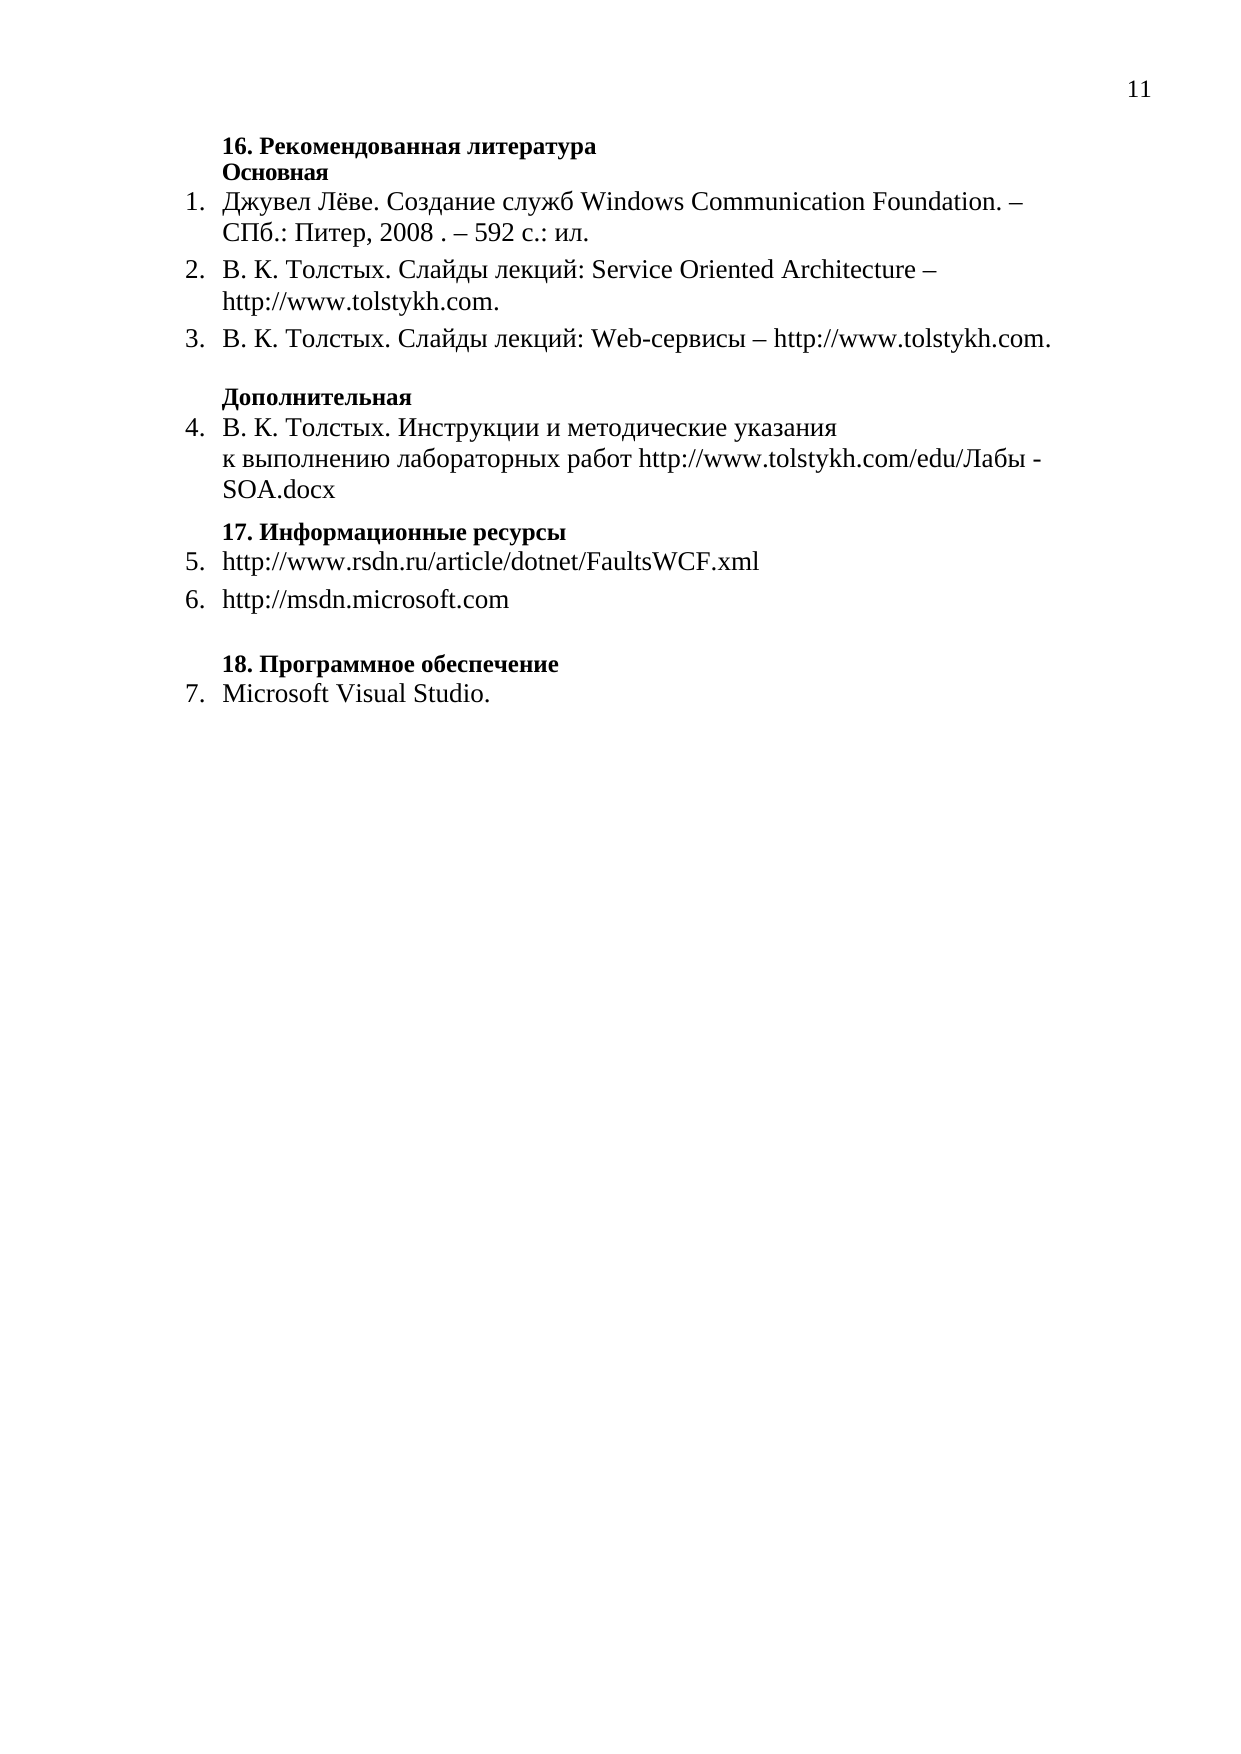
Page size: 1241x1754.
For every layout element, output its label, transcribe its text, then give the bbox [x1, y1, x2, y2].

list В. К. Толстых. Инструкции и методические указания к выполнению лабораторных работ http://www.tolstykh.com/edu/Лабы - SOA.docx [185, 411, 1095, 504]
text 17. Информационные ресурсы [148, 517, 1152, 545]
text Основная [148, 160, 1149, 185]
list http://www.rsdn.ru/article/dotnet/FaultsWCF.xml [185, 545, 1095, 576]
list Microsoft Visual Studio. [185, 678, 1095, 709]
list http://msdn.microsoft.com [185, 583, 1095, 614]
list Джувел Лёве. Создание служб Windows Communication Foundation. – СПб.: Питер, 2008 . – 592 с.: ил. [185, 185, 1095, 247]
text 18. Программное обеспечение [222, 649, 1152, 678]
list В. К. Толстых. Слайды лекций: Service Oriented Architecture – http://www.tolstykh.com. [185, 254, 1095, 316]
text 16. Рекомендованная литература [148, 131, 1152, 160]
list В. К. Толстых. Слайды лекций: Web-сервисы – http://www.tolstykh.com. [185, 322, 1095, 353]
text Дополнительная [148, 385, 1152, 411]
